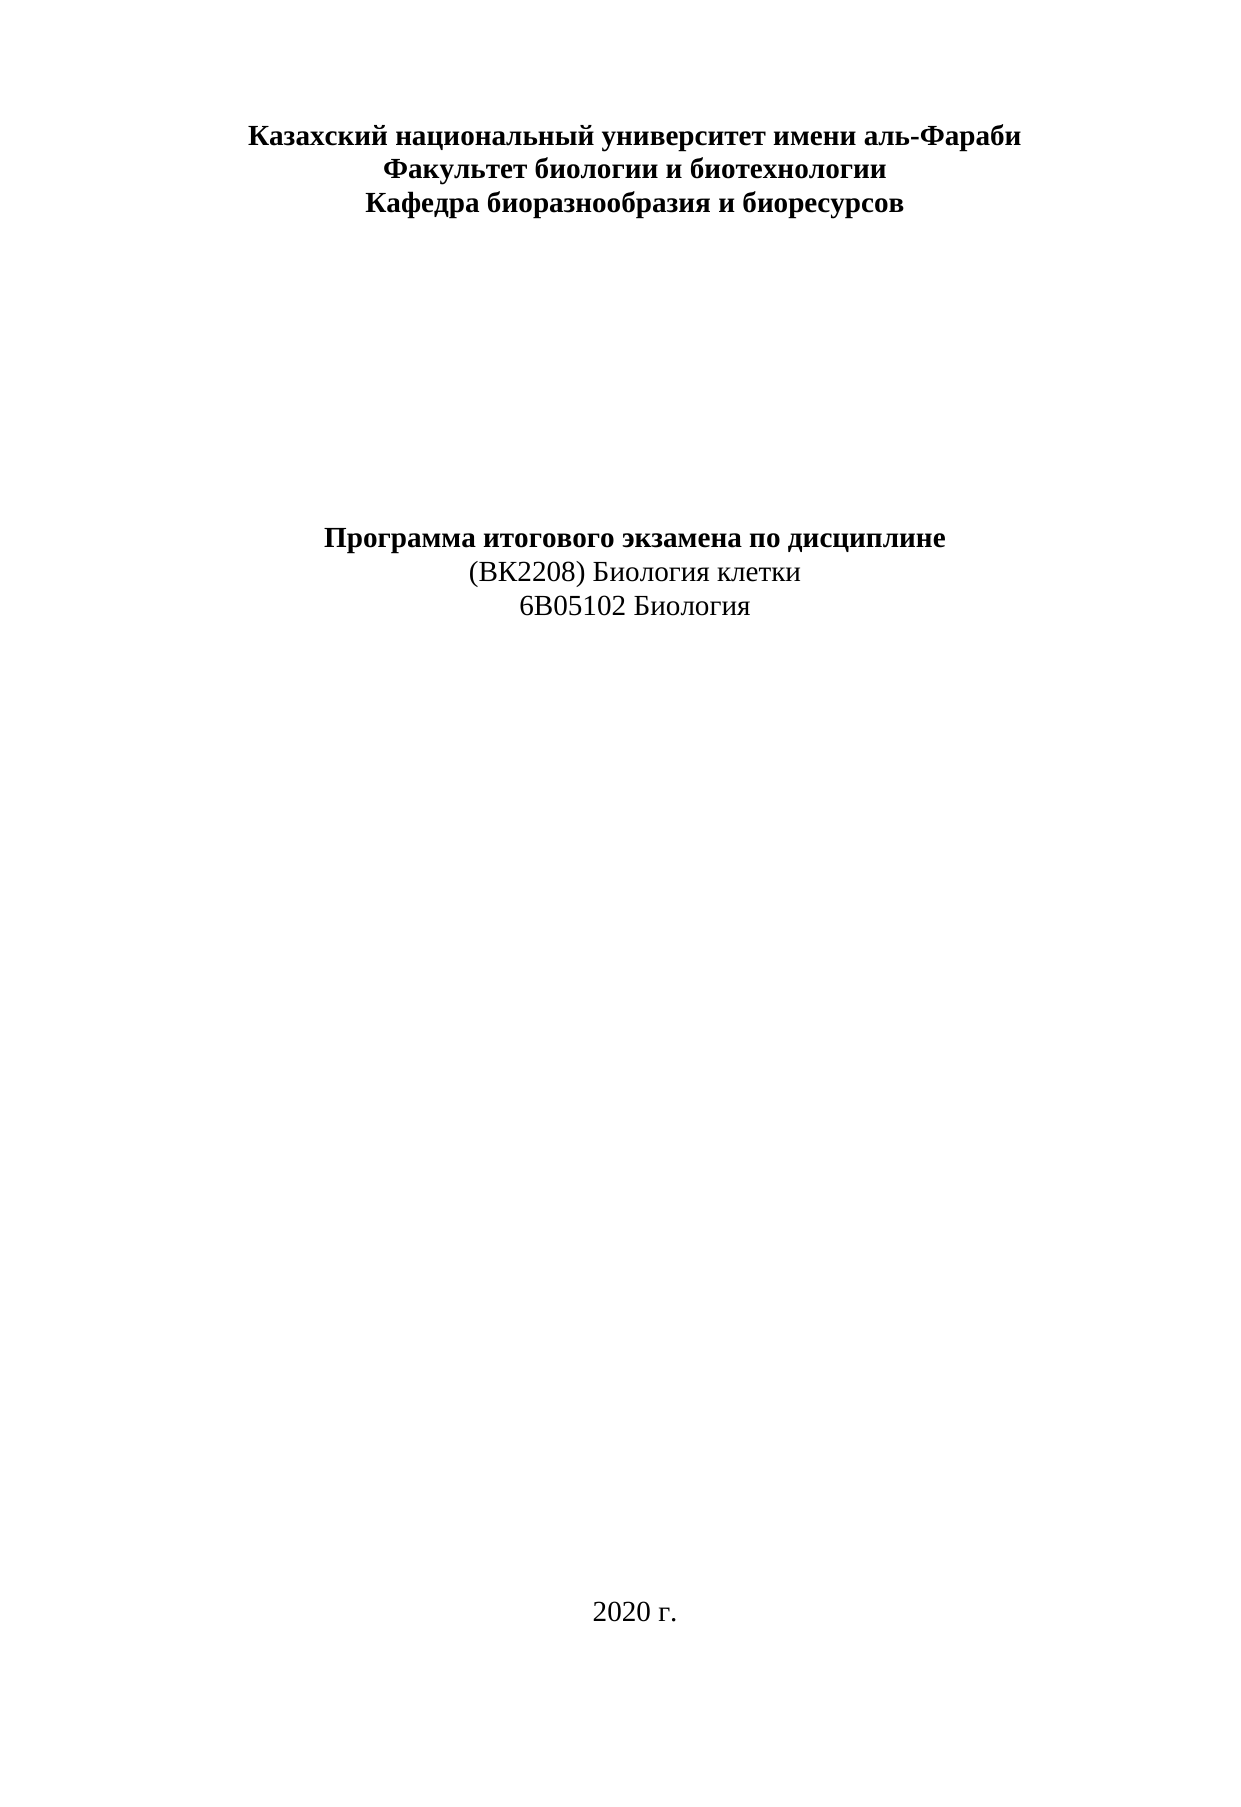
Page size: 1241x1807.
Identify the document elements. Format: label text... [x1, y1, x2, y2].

text (ВК2208) Биология клетки [118, 554, 1152, 588]
text Программа итогового экзамена по дисциплине [118, 521, 1152, 554]
text 2020 г. [118, 1594, 1152, 1627]
text Казахский национальный университет имени аль-Фараби [118, 118, 1152, 152]
text Факультет биологии и биотехнологии [118, 152, 1152, 185]
text 6В05102 Биология [118, 588, 1152, 621]
text Кафедра биоразнообразия и биоресурсов [118, 185, 1152, 219]
